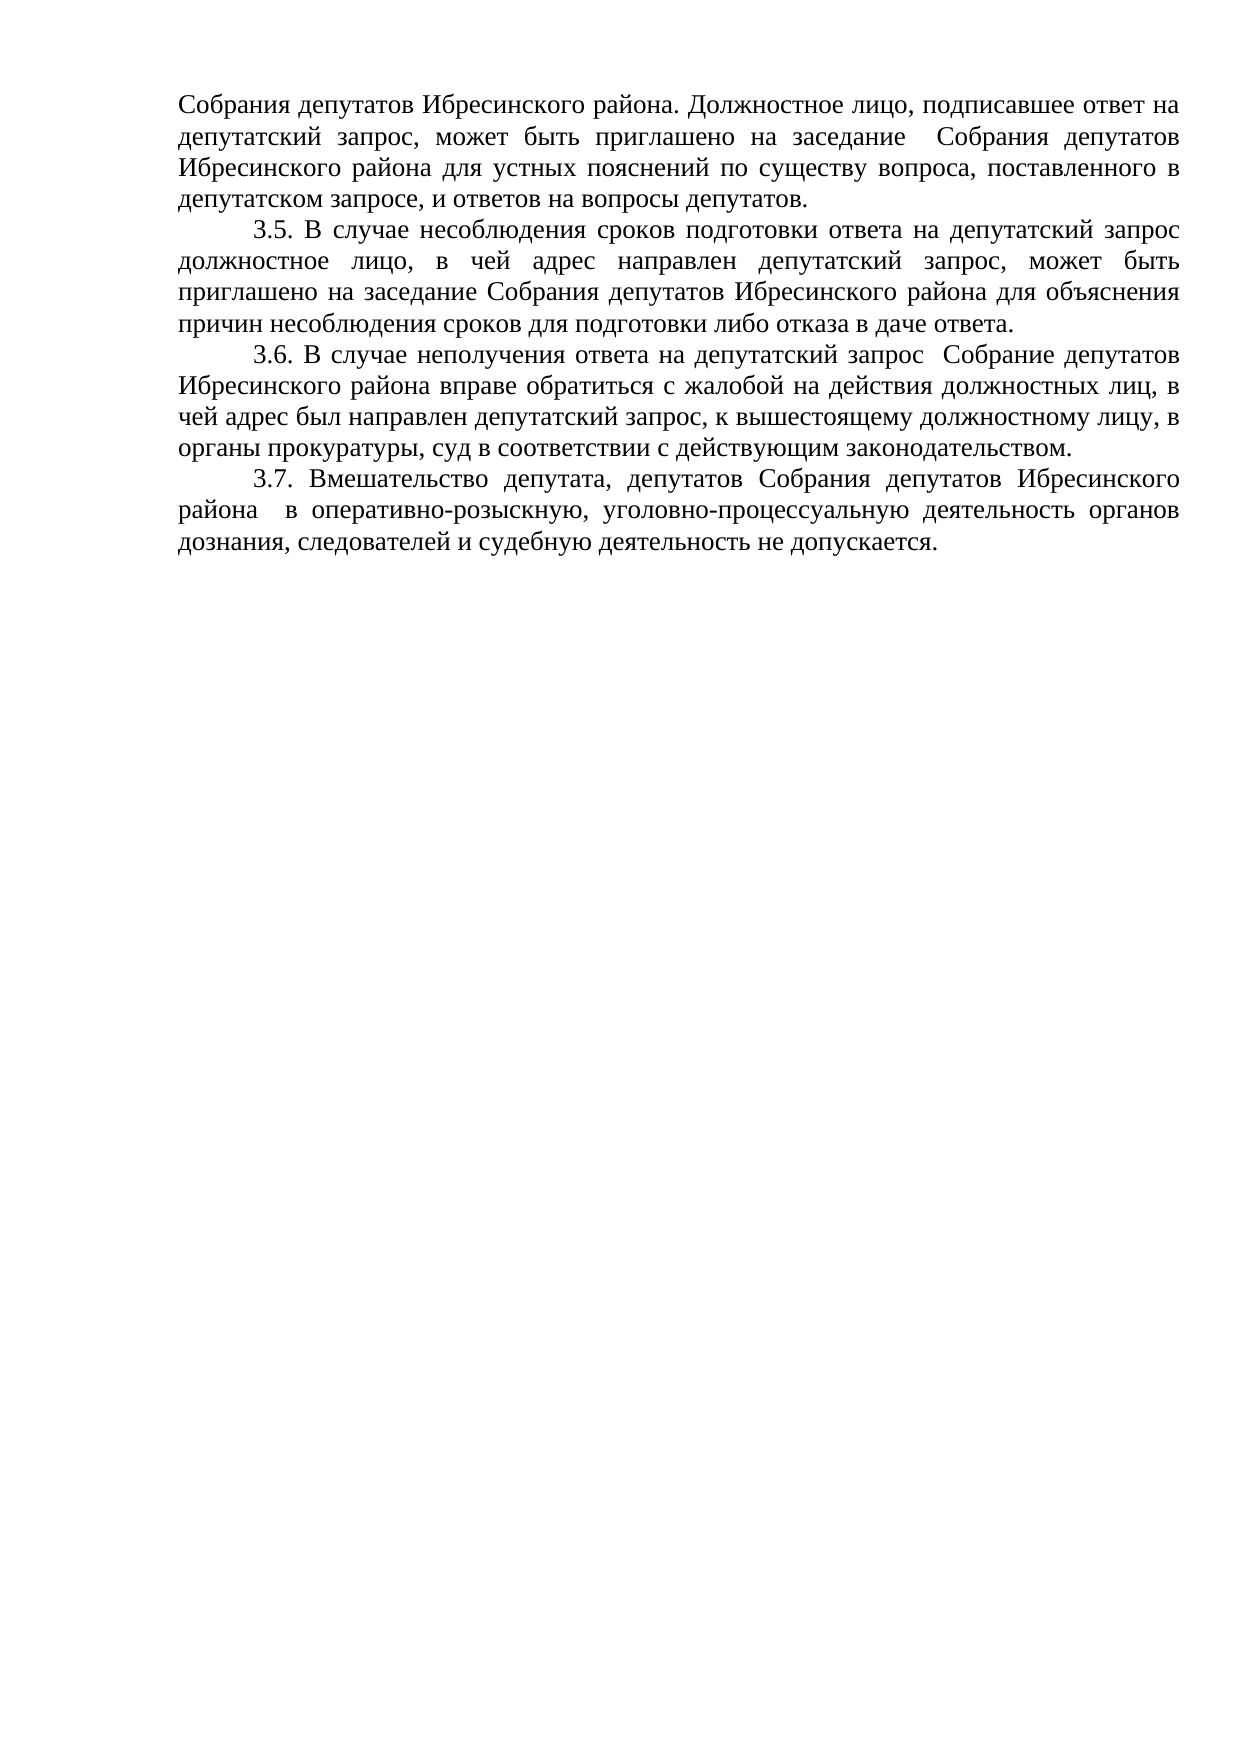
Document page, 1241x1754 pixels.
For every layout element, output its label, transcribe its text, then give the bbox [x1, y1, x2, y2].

text 3.5. В случае несоблюдения сроков подготовки ответа на депутатский запрос должностное лицо, в чей адрес направлен депутатский запрос, может быть приглашено на заседание Собрания депутатов Ибресинского района для объяснения причин несоблюдения сроков для подготовки либо отказа в даче ответа. [178, 213, 1181, 338]
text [178, 89, 1181, 213]
text 3.7. Вмешательство депутата, депутатов Собрания депутатов Ибресинского района в оперативно-розыскную, уголовно-процессуальную деятельность органов дознания, следователей и судебную деятельность не допускается. [178, 462, 1181, 556]
text 3.6. В случае неполучения ответа на депутатский запрос Собрание депутатов Ибресинского района вправе обратиться с жалобой на действия должностных лиц, в чей адрес был направлен депутатский запрос, к вышестоящему должностному лицу, в органы прокуратуры, суд в соответствии с действующим законодательством. [178, 338, 1181, 462]
